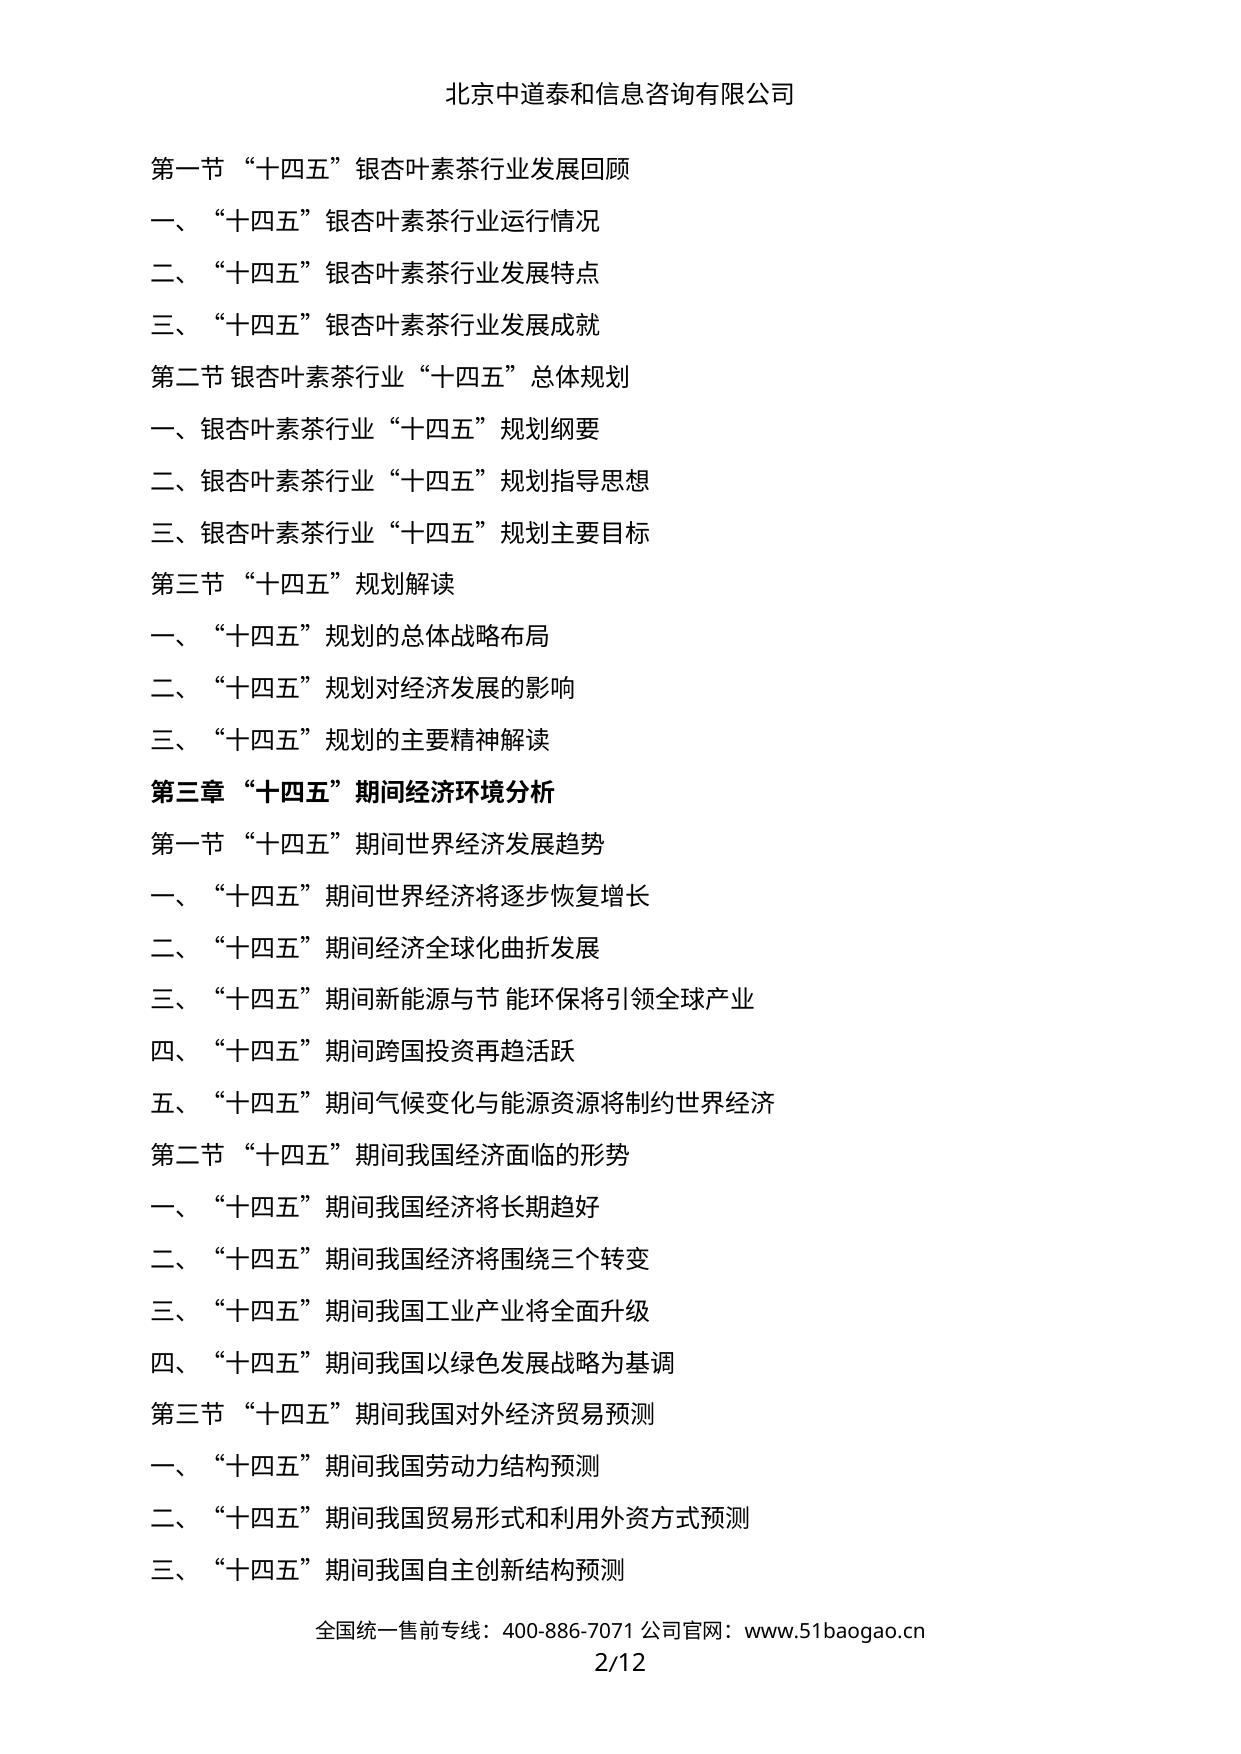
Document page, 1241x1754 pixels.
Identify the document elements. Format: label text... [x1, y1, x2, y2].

text 一、“十四五”期间我国劳动力结构预测 [150, 1447, 1090, 1483]
text 一、银杏叶素茶行业“十四五”规划纲要 [150, 409, 1090, 446]
text 二、“十四五”规划对经济发展的影响 [150, 669, 1090, 705]
text 第一节 “十四五”银杏叶素茶行业发展回顾 [150, 150, 1090, 186]
text 一、“十四五”期间世界经济将逐步恢复增长 [150, 876, 1090, 912]
text 第三章 “十四五”期间经济环境分析 [150, 772, 1090, 809]
text 二、“十四五”期间我国经济将围绕三个转变 [150, 1239, 1090, 1276]
text 三、“十四五”期间我国工业产业将全面升级 [150, 1291, 1090, 1327]
text 二、“十四五”期间我国贸易形式和利用外资方式预测 [150, 1499, 1090, 1535]
text 三、“十四五”期间新能源与节 能环保将引领全球产业 [150, 980, 1090, 1016]
text 第二节 “十四五”期间我国经济面临的形势 [150, 1136, 1090, 1172]
text 一、“十四五”期间我国经济将长期趋好 [150, 1187, 1090, 1224]
text 第三节 “十四五”期间我国对外经济贸易预测 [150, 1395, 1090, 1431]
text 三、“十四五”银杏叶素茶行业发展成就 [150, 306, 1090, 342]
text 四、“十四五”期间我国以绿色发展战略为基调 [150, 1343, 1090, 1379]
text 二、“十四五”银杏叶素茶行业发展特点 [150, 254, 1090, 290]
text 三、“十四五”期间我国自主创新结构预测 [150, 1551, 1090, 1587]
text 第三节 “十四五”规划解读 [150, 565, 1090, 601]
text 三、“十四五”规划的主要精神解读 [150, 721, 1090, 757]
text 一、“十四五”规划的总体战略布局 [150, 617, 1090, 653]
text 第一节 “十四五”期间世界经济发展趋势 [150, 824, 1090, 861]
text 第二节 银杏叶素茶行业“十四五”总体规划 [150, 357, 1090, 394]
text 二、银杏叶素茶行业“十四五”规划指导思想 [150, 461, 1090, 497]
text 二、“十四五”期间经济全球化曲折发展 [150, 928, 1090, 964]
text 四、“十四五”期间跨国投资再趋活跃 [150, 1032, 1090, 1068]
text 五、“十四五”期间气候变化与能源资源将制约世界经济 [150, 1084, 1090, 1120]
text 三、银杏叶素茶行业“十四五”规划主要目标 [150, 513, 1090, 549]
text 一、“十四五”银杏叶素茶行业运行情况 [150, 202, 1090, 238]
